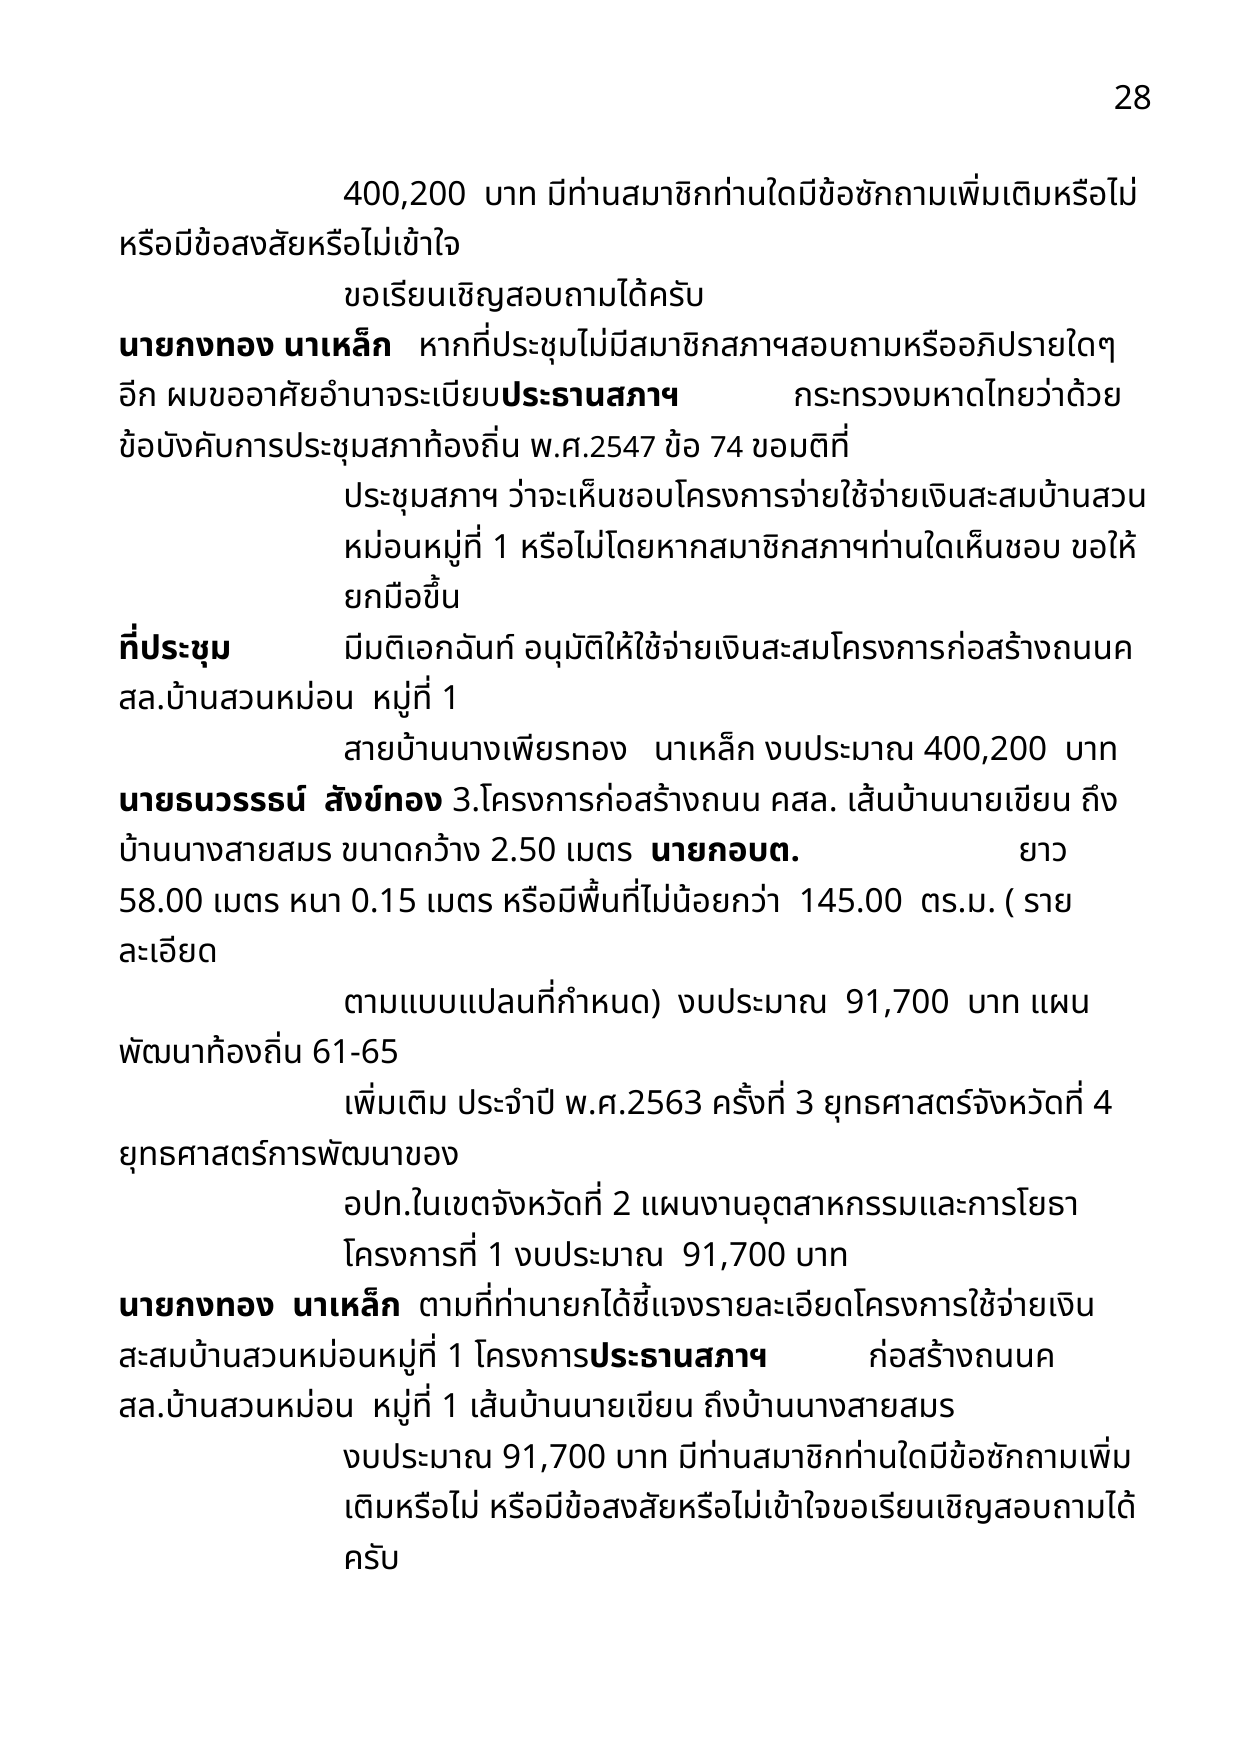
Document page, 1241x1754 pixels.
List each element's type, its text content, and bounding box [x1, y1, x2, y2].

text ขอเรียนเชิญสอบถามได้ครับ [118, 271, 1152, 321]
text นายกงทอง นาเหล็ก หากที่ประชุมไม่มีสมาชิกสภาฯสอบถามหรืออภิปรายใดๆอีก ผมขออาศัยอำนาจระเบียบประธานสภาฯ กระทรวงมหาดไทยว่าด้วยข้อบังคับการประชุมสภาท้องถิ่น พ.ศ.2547 ข้อ 74 ขอมติที่ [118, 321, 1152, 472]
text ที่ประชุม มีมติเอกฉันท์ อนุมัติให้ใช้จ่ายเงินสะสมโครงการก่อสร้างถนนคสล.บ้านสวนหม่อน หมู่ที่ 1 [118, 624, 1152, 725]
text เพิ่มเติม ประจำปี พ.ศ.2563 ครั้งที่ 3 ยุทธศาสตร์จังหวัดที่ 4 ยุทธศาสตร์การพัฒนาของ [118, 1079, 1152, 1180]
text งบประมาณ 91,700 บาท มีท่านสมาชิกท่านใดมีข้อซักถามเพิ่มเติมหรือไม่ หรือมีข้อสงสัยหรือไม่เข้าใจขอเรียนเชิญสอบถามได้ครับ [343, 1433, 1152, 1584]
text ตามแบบแปลนที่กำหนด) งบประมาณ 91,700 บาท แผนพัฒนาท้องถิ่น 61-65 [118, 978, 1152, 1079]
text อปท.ในเขตจังหวัดที่ 2 แผนงานอุตสาหกรรมและการโยธา โครงการที่ 1 งบประมาณ 91,700 บาท [343, 1180, 1152, 1281]
text นายธนวรรธน์ สังข์ทอง 3.โครงการก่อสร้างถนน คสล. เส้นบ้านนายเขียน ถึงบ้านนางสายสมร ขนาดกว้าง 2.50 เมตร นายกอบต. ยาว 58.00 เมตร หนา 0.15 เมตร หรือมีพื้นที่ไม่น้อยกว่า 145.00 ตร.ม. ( รายละเอียด [118, 775, 1152, 978]
text นายกงทอง นาเหล็ก ตามที่ท่านายกได้ชี้แจงรายละเอียดโครงการใช้จ่ายเงินสะสมบ้านสวนหม่อนหมู่ที่ 1 โครงการประธานสภาฯ ก่อสร้างถนนคสล.บ้านสวนหม่อน หมู่ที่ 1 เส้นบ้านนายเขียน ถึงบ้านนางสายสมร [118, 1281, 1152, 1433]
text ประชุมสภาฯ ว่าจะเห็นชอบโครงการจ่ายใช้จ่ายเงินสะสมบ้านสวนหม่อนหมู่ที่ 1 หรือไม่โดยหากสมาชิกสภาฯท่านใดเห็นชอบ ขอให้ยกมือขึ้น [343, 472, 1152, 624]
text สายบ้านนางเพียรทอง นาเหล็ก งบประมาณ 400,200 บาท [118, 725, 1152, 775]
text 400,200 บาท มีท่านสมาชิกท่านใดมีข้อซักถามเพิ่มเติมหรือไม่ หรือมีข้อสงสัยหรือไม่เข้าใจ [118, 169, 1152, 271]
